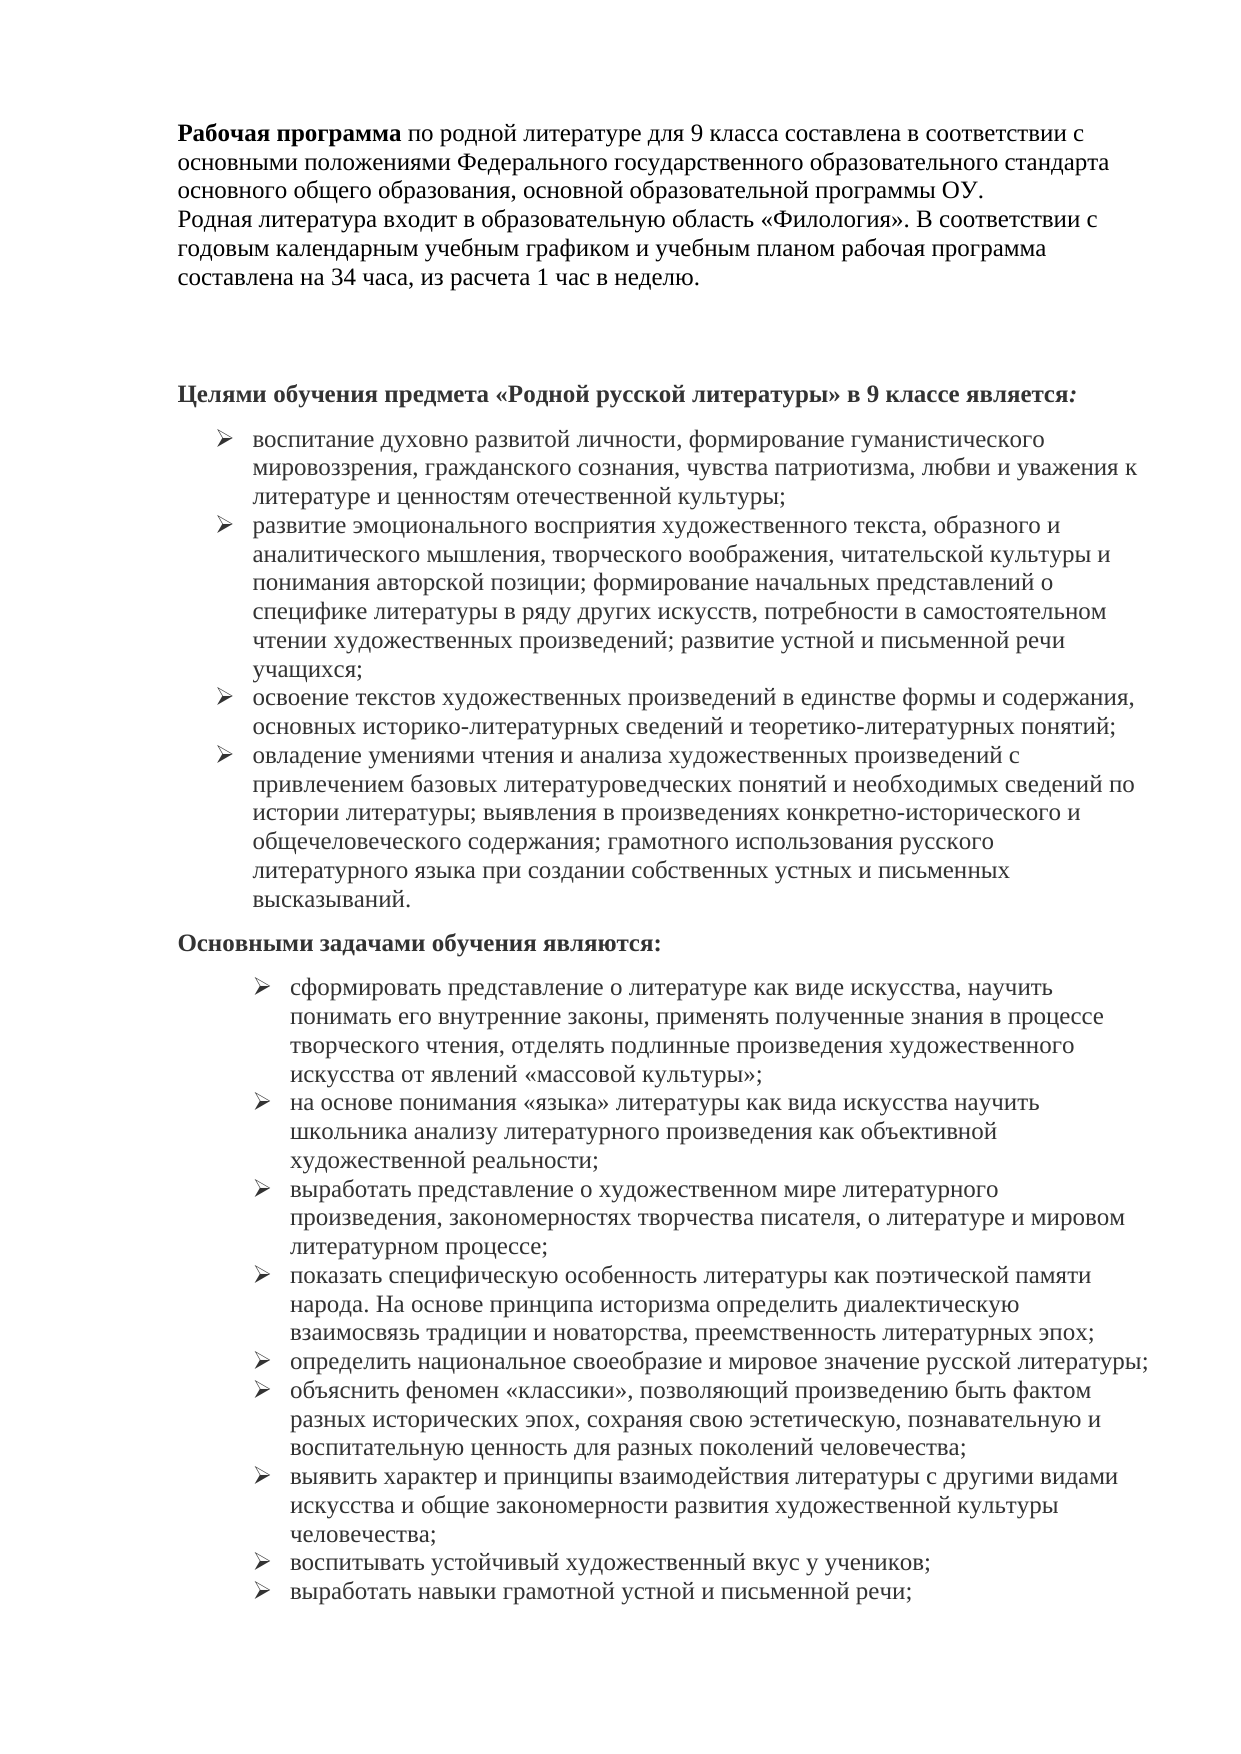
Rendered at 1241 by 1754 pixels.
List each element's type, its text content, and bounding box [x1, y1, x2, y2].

list на основе понимания «языка» литературы как вида искусства научить школьника анализу литературного произведения как объективной художественной реальности; [252, 1087, 1152, 1174]
list воспитывать устойчивый художественный вкус у учеников; [252, 1547, 1152, 1576]
list овладение умениями чтения и анализа художественных произведений с привлечением базовых литературоведческих понятий и необходимых сведений по истории литературы; выявления в произведениях конкретно-исторического и общечеловеческого содержания; грамотного использования русского литературного языка при создании собственных устных и письменных высказываний. [215, 740, 1152, 912]
list развитие эмоционального восприятия художественного текста, образного и аналитического мышления, творческого воображения, читательской культуры и понимания авторской позиции; формирование начальных представлений о специфике литературы в ряду других искусств, потребности в самостоятельном чтении художественных произведений; развитие устной и письменной речи учащихся; [215, 510, 1152, 682]
text Целями обучения предмета «Родной русской литературы» в 9 классе является: [177, 379, 1152, 408]
list освоение текстов художественных произведений в единстве формы и содержания, основных историко-литературных сведений и теоретико-литературных понятий; [215, 682, 1152, 740]
list объяснить феномен «классики», позволяющий произведению быть фактом разных исторических эпох, сохраняя свою эстетическую, познавательную и воспитательную ценность для разных поколений человечества; [252, 1375, 1152, 1461]
text Основными задачами обучения являются: [177, 928, 1152, 957]
list выявить характер и принципы взаимодействия литературы с другими видами искусства и общие закономерности развития художественной культуры человечества; [252, 1461, 1152, 1547]
text Родная литература входит в образовательную область «Филология». В соответствии с годовым календарным учебным графиком и учебным планом рабочая программа составлена на 34 часа, из расчета 1 час в неделю. [177, 204, 1152, 291]
list определить национальное своеобразие и мировое значение русской литературы; [252, 1346, 1152, 1375]
list сформировать представление о литературе как виде искусства, научить понимать его внутренние законы, применять полученные знания в процессе творческого чтения, отделять подлинные произведения художественного искусства от явлений «массовой культуры»; [252, 972, 1152, 1087]
list выработать представление о художественном мире литературного произведения, закономерностях творчества писателя, о литературе и мировом литературном процессе; [252, 1174, 1152, 1260]
list воспитание духовно развитой личности, формирование гуманистического мировоззрения, гражданского сознания, чувства патриотизма, любви и уважения к литературе и ценностям отечественной культуры; [215, 424, 1152, 510]
list показать специфическую особенность литературы как поэтической памяти народа. На основе принципа историзма определить диалектическую взаимосвязь традиции и новаторства, преемственность литературных эпох; [252, 1260, 1152, 1346]
list выработать навыки грамотной устной и письменной речи; [252, 1576, 1152, 1605]
text Рабочая программа по родной литературе для 9 класса составлена в соответствии с основными положениями Федерального государственного образовательного стандарта основного общего образования, основной образовательной программы ОУ. [177, 118, 1152, 204]
